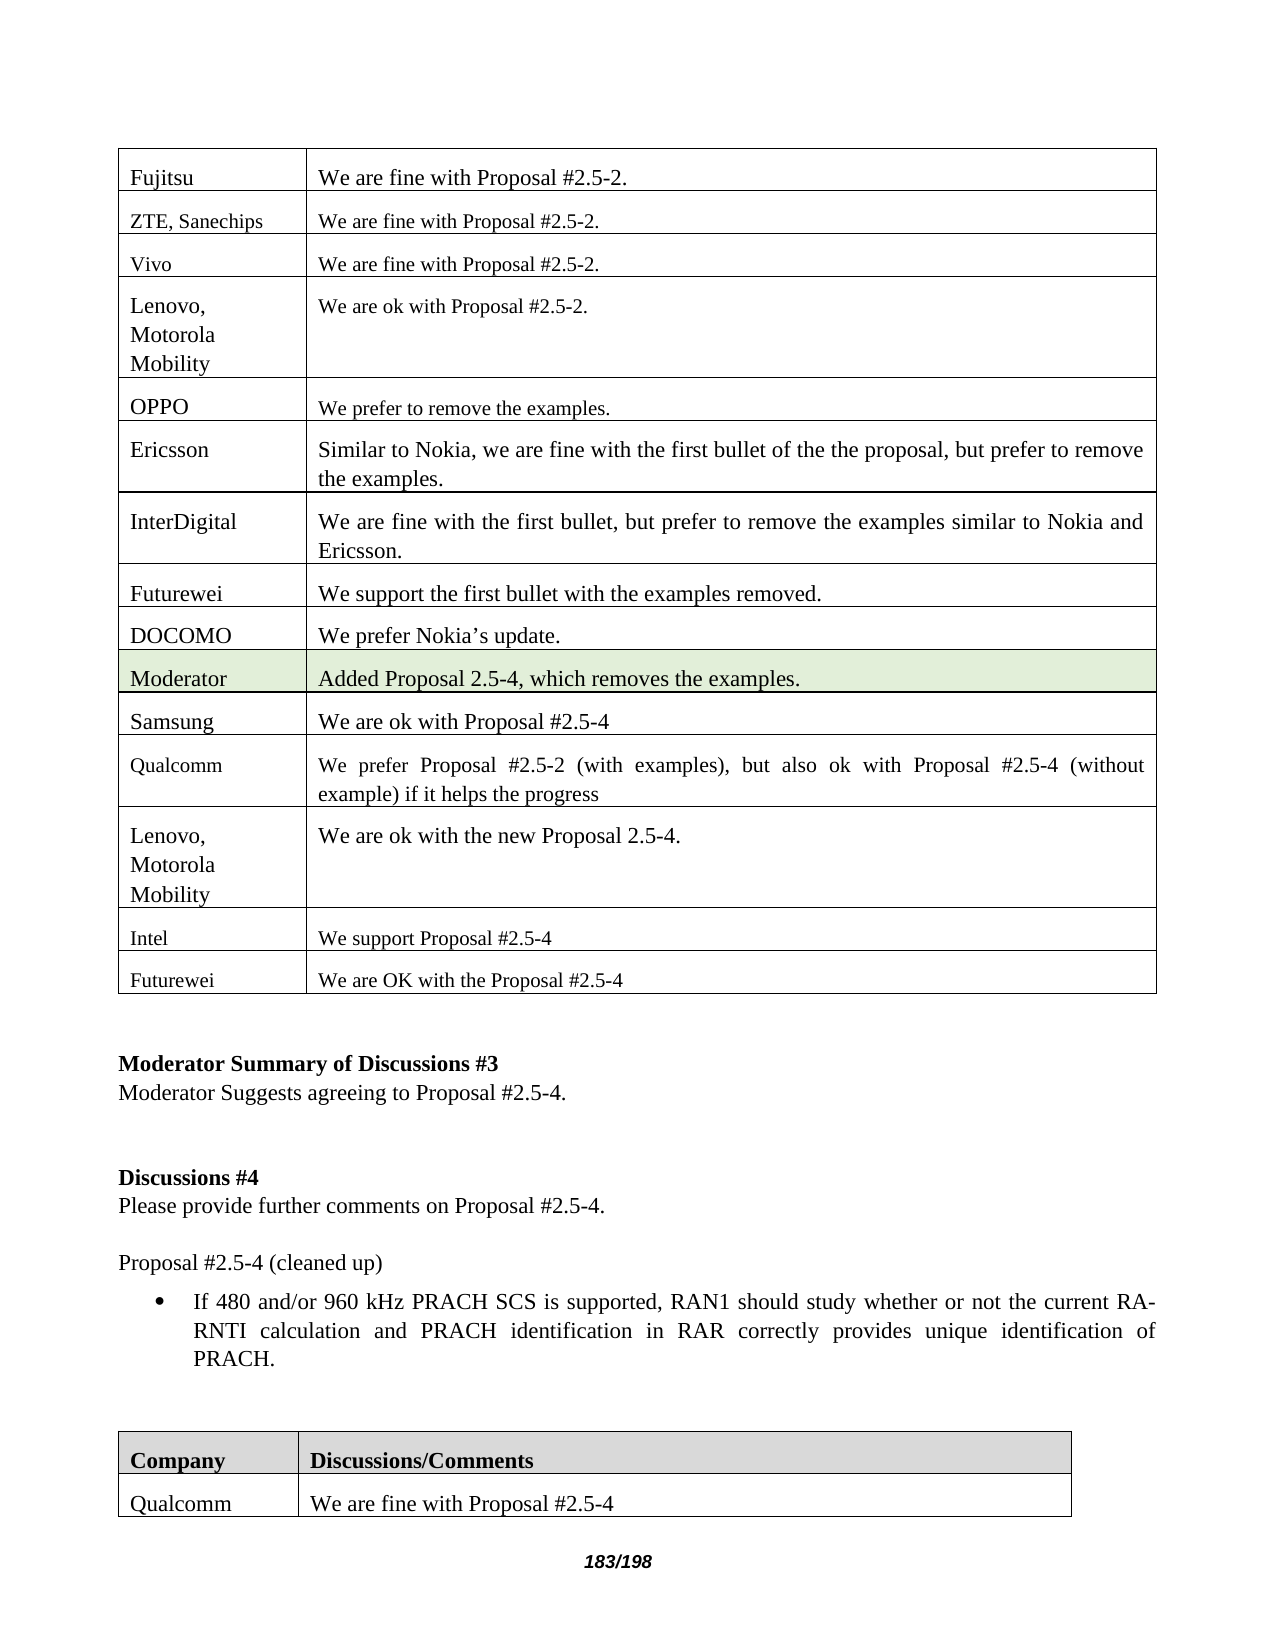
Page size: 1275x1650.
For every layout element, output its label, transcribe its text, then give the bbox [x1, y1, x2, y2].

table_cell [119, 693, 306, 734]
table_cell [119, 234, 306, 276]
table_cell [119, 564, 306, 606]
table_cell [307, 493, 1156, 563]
text Moderator Suggests agreeing to Proposal #2.5-4. [118, 1079, 1157, 1105]
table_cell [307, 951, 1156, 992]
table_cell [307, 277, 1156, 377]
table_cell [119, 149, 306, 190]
list If 480 and/or 960 kHz PRACH SCS is supported, RAN1 should study whether or not the current RA-RNTI calculation and PRACH identification in RAR correctly provides unique identification of PRACH. [156, 1288, 1157, 1372]
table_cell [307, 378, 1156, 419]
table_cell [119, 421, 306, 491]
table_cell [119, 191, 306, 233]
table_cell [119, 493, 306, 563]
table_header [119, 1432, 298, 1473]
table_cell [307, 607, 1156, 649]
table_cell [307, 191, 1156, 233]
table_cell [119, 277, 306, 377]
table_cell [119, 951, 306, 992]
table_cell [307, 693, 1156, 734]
text Discussions #4 [118, 1164, 1157, 1191]
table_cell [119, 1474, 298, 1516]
text Moderator Summary of Discussions #3 [118, 1050, 1157, 1077]
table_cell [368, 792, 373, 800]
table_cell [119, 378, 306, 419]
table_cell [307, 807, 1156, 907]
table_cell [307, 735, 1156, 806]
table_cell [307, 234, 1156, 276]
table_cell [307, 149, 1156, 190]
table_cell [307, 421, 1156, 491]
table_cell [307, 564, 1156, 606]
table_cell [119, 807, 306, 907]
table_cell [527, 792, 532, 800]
subtitle Proposal #2.5-4 (cleaned up) [118, 1249, 1157, 1276]
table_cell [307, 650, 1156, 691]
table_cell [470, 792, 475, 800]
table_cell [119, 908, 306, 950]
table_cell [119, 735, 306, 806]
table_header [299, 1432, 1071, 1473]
text Please provide further comments on Proposal #2.5-4. [118, 1193, 1157, 1219]
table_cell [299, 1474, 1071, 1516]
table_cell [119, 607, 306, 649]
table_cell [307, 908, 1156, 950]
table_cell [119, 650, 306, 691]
